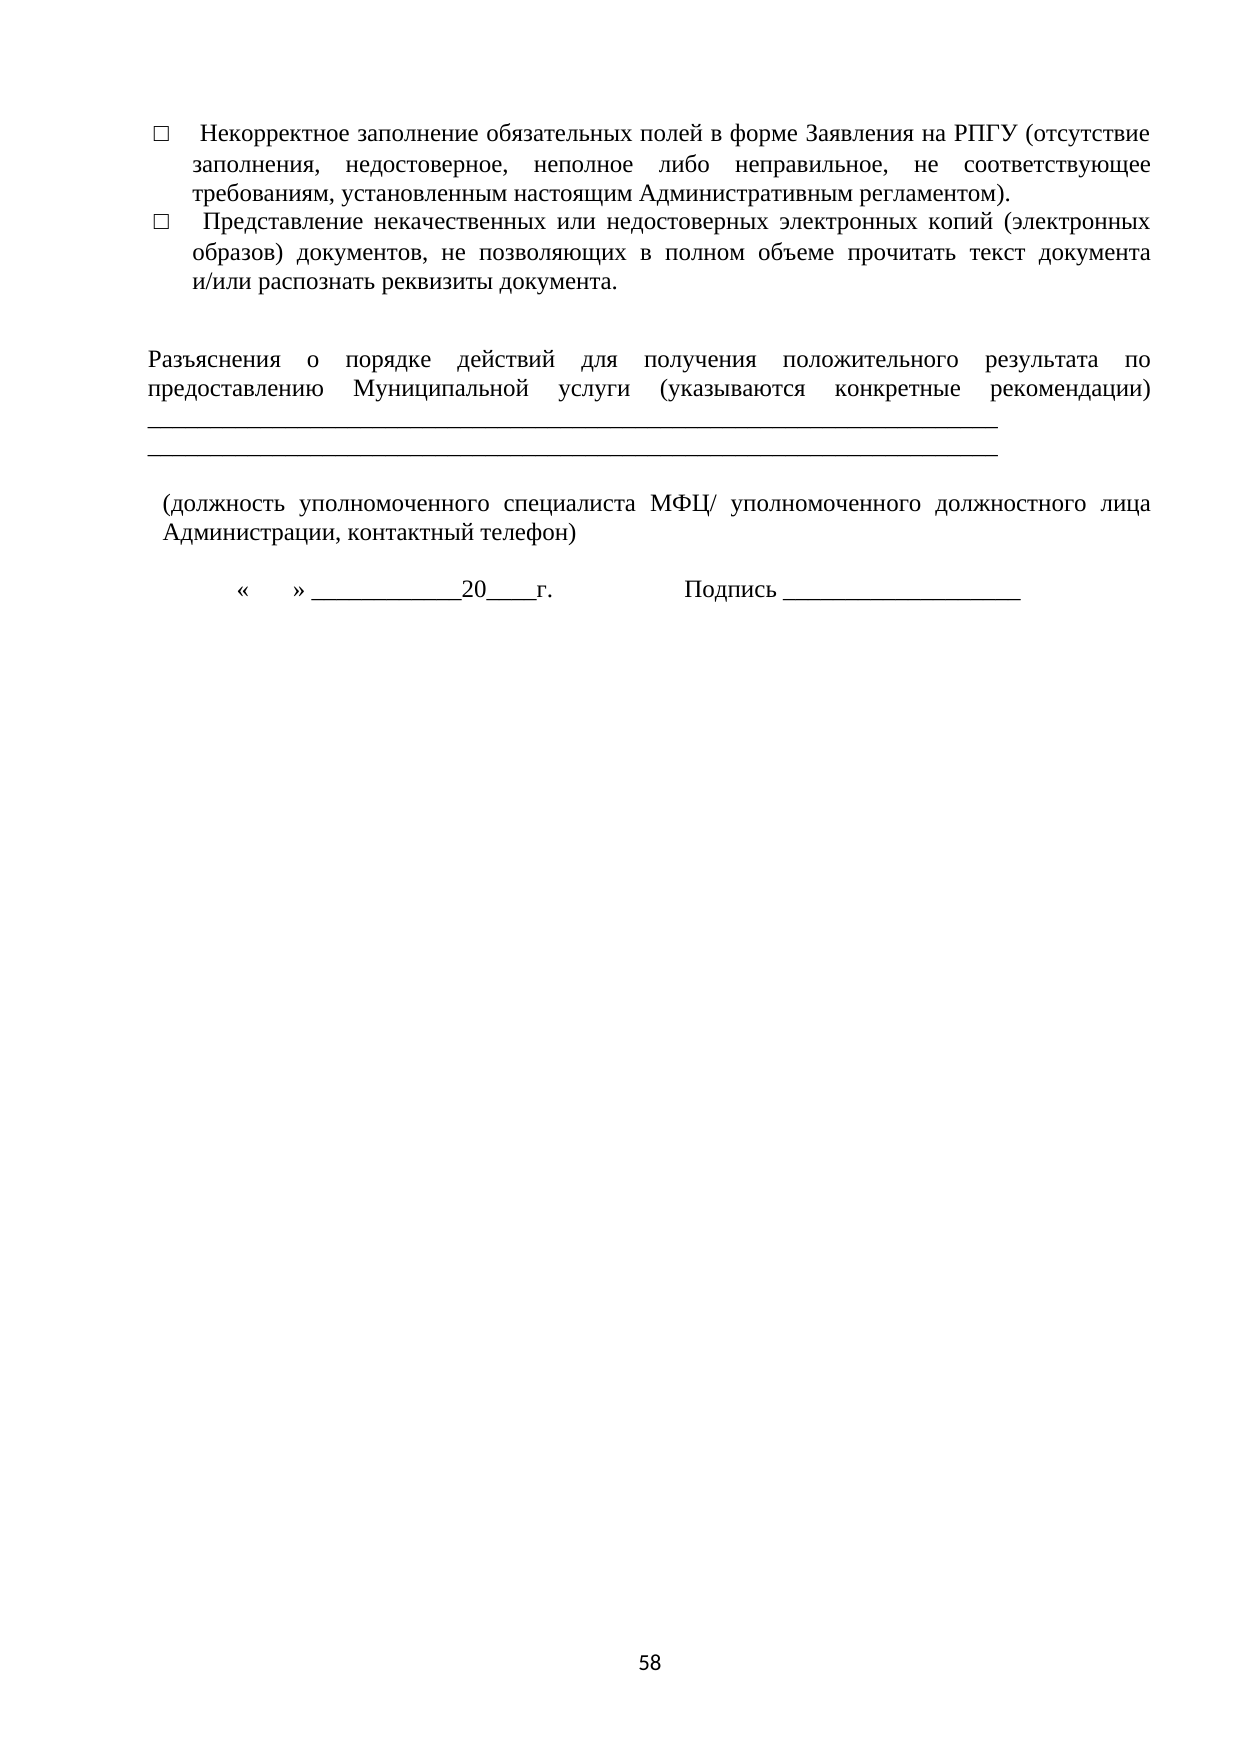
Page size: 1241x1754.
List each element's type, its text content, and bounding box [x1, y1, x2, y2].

list Некорректное заполнение обязательных полей в форме Заявления на РПГУ (отсутствие заполнения, недостоверное, неполное либо неправильное, не соответствующее требованиям, установленным настоящим Административным регламентом). [153, 118, 1152, 206]
list Представление некачественных или недостоверных электронных копий (электронных образов) документов, не позволяющих в полном объеме прочитать текст документа и/или распознать реквизиты документа. [153, 206, 1152, 295]
text (должность уполномоченного специалиста МФЦ/ уполномоченного должностного лица Администрации, контактный телефон) [162, 488, 1152, 546]
text Разъяснения о порядке действий для получения положительного результата по предоставлению Муниципальной услуги (указываются конкретные рекомендации) ____________________________________________________________________ [148, 344, 1152, 431]
text « » ____________20____г. Подпись ___________________ [162, 574, 1152, 603]
text ____________________________________________________________________ [148, 431, 1152, 459]
